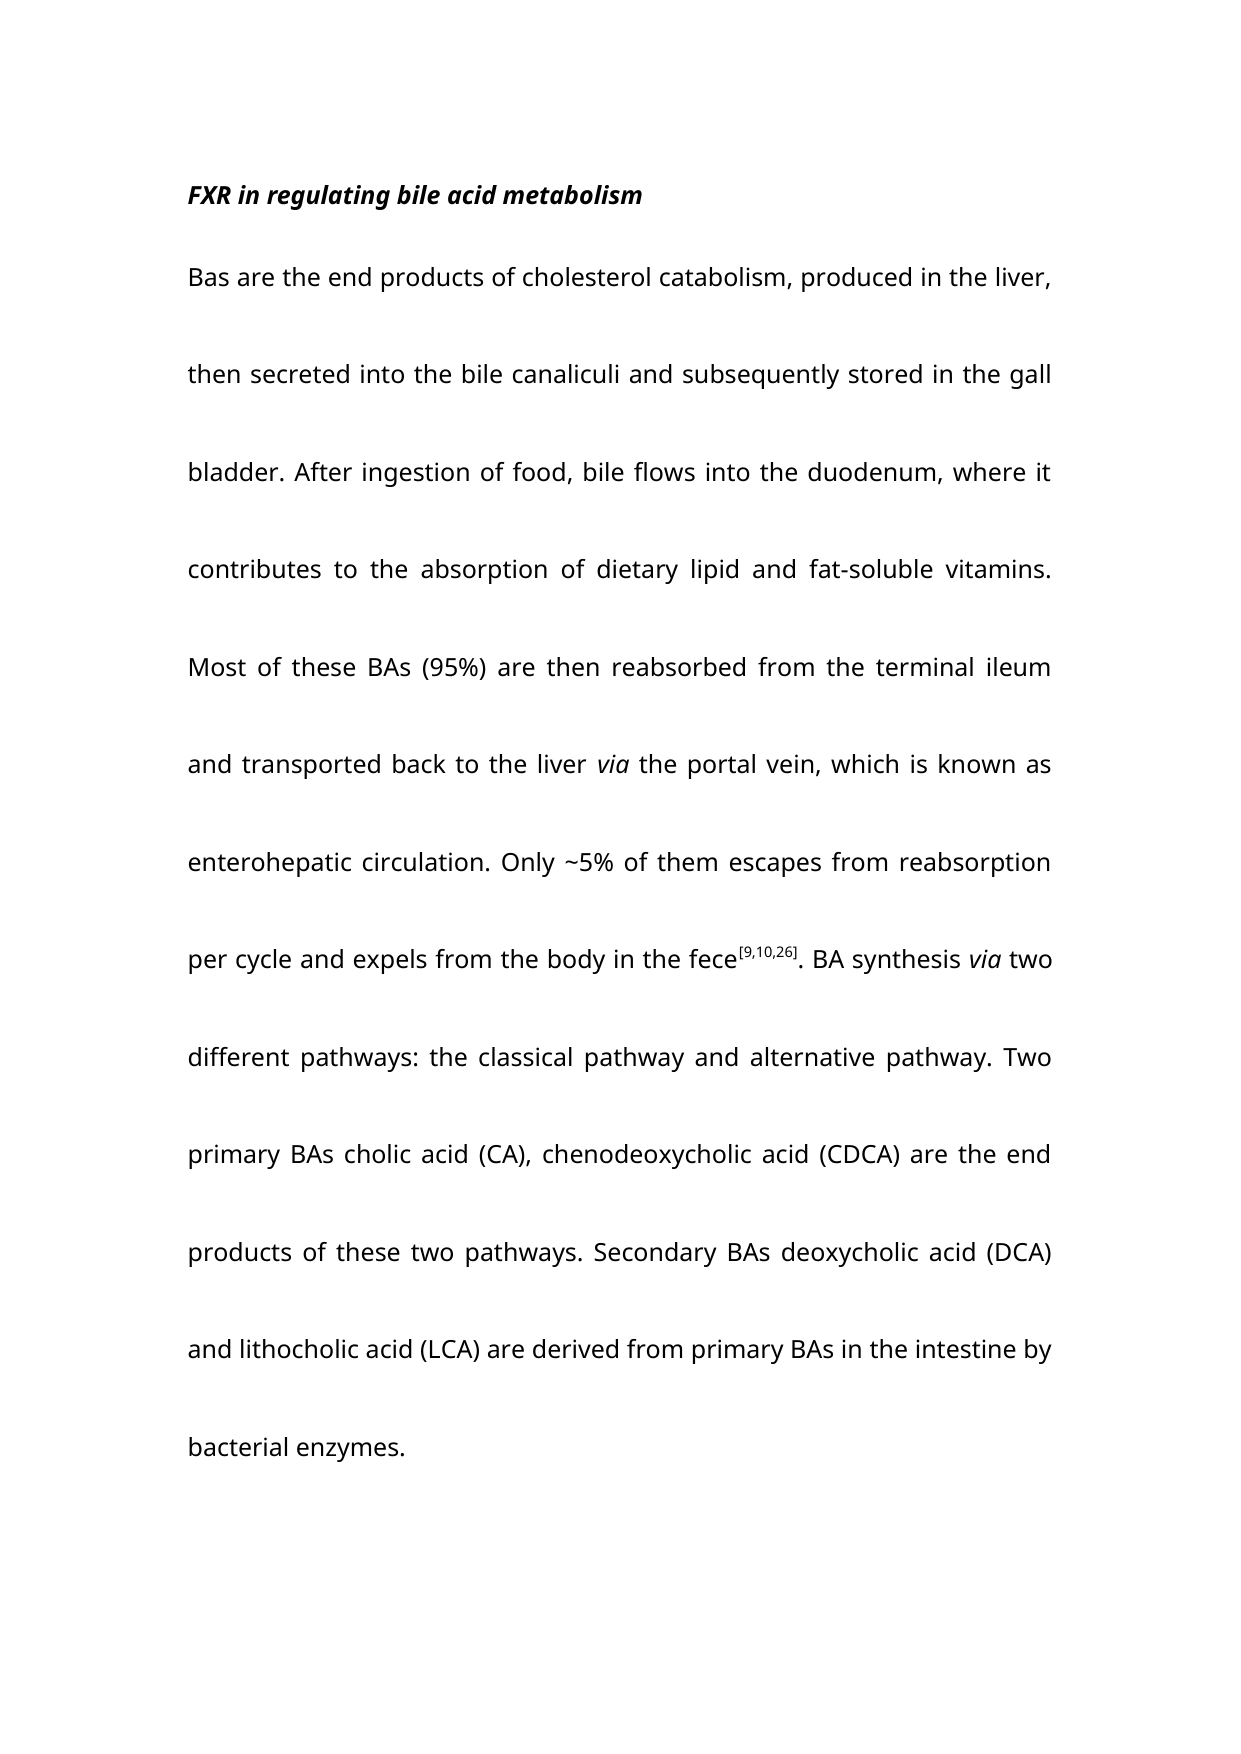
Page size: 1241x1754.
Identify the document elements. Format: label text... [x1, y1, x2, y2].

text FXR in regulating bile acid metabolism [187, 162, 1053, 227]
text Bas are the end products of cholesterol catabolism, produced in the liver, then secreted into the bile canaliculi and subsequently stored in the gall bladder. After ingestion of food, bile flows into the duodenum, where it contributes to the absorption of dietary lipid and fat-soluble vitamins. Most of these BAs (95%) are then reabsorbed from the terminal ileum and transported back to the liver via the portal vein, which is known as enterohepatic circulation. Only ~5% of them escapes from reabsorption per cycle and expels from the body in the fece[9,10,26]. BA synthesis via two different pathways: the classical pathway and alternative pathway. Two primary BAs cholic acid (CA), chenodeoxycholic acid (CDCA) are the end products of these two pathways. Secondary BAs deoxycholic acid (DCA) and lithocholic acid (LCA) are derived from primary BAs in the intestine by bacterial enzymes. [187, 244, 1053, 1479]
